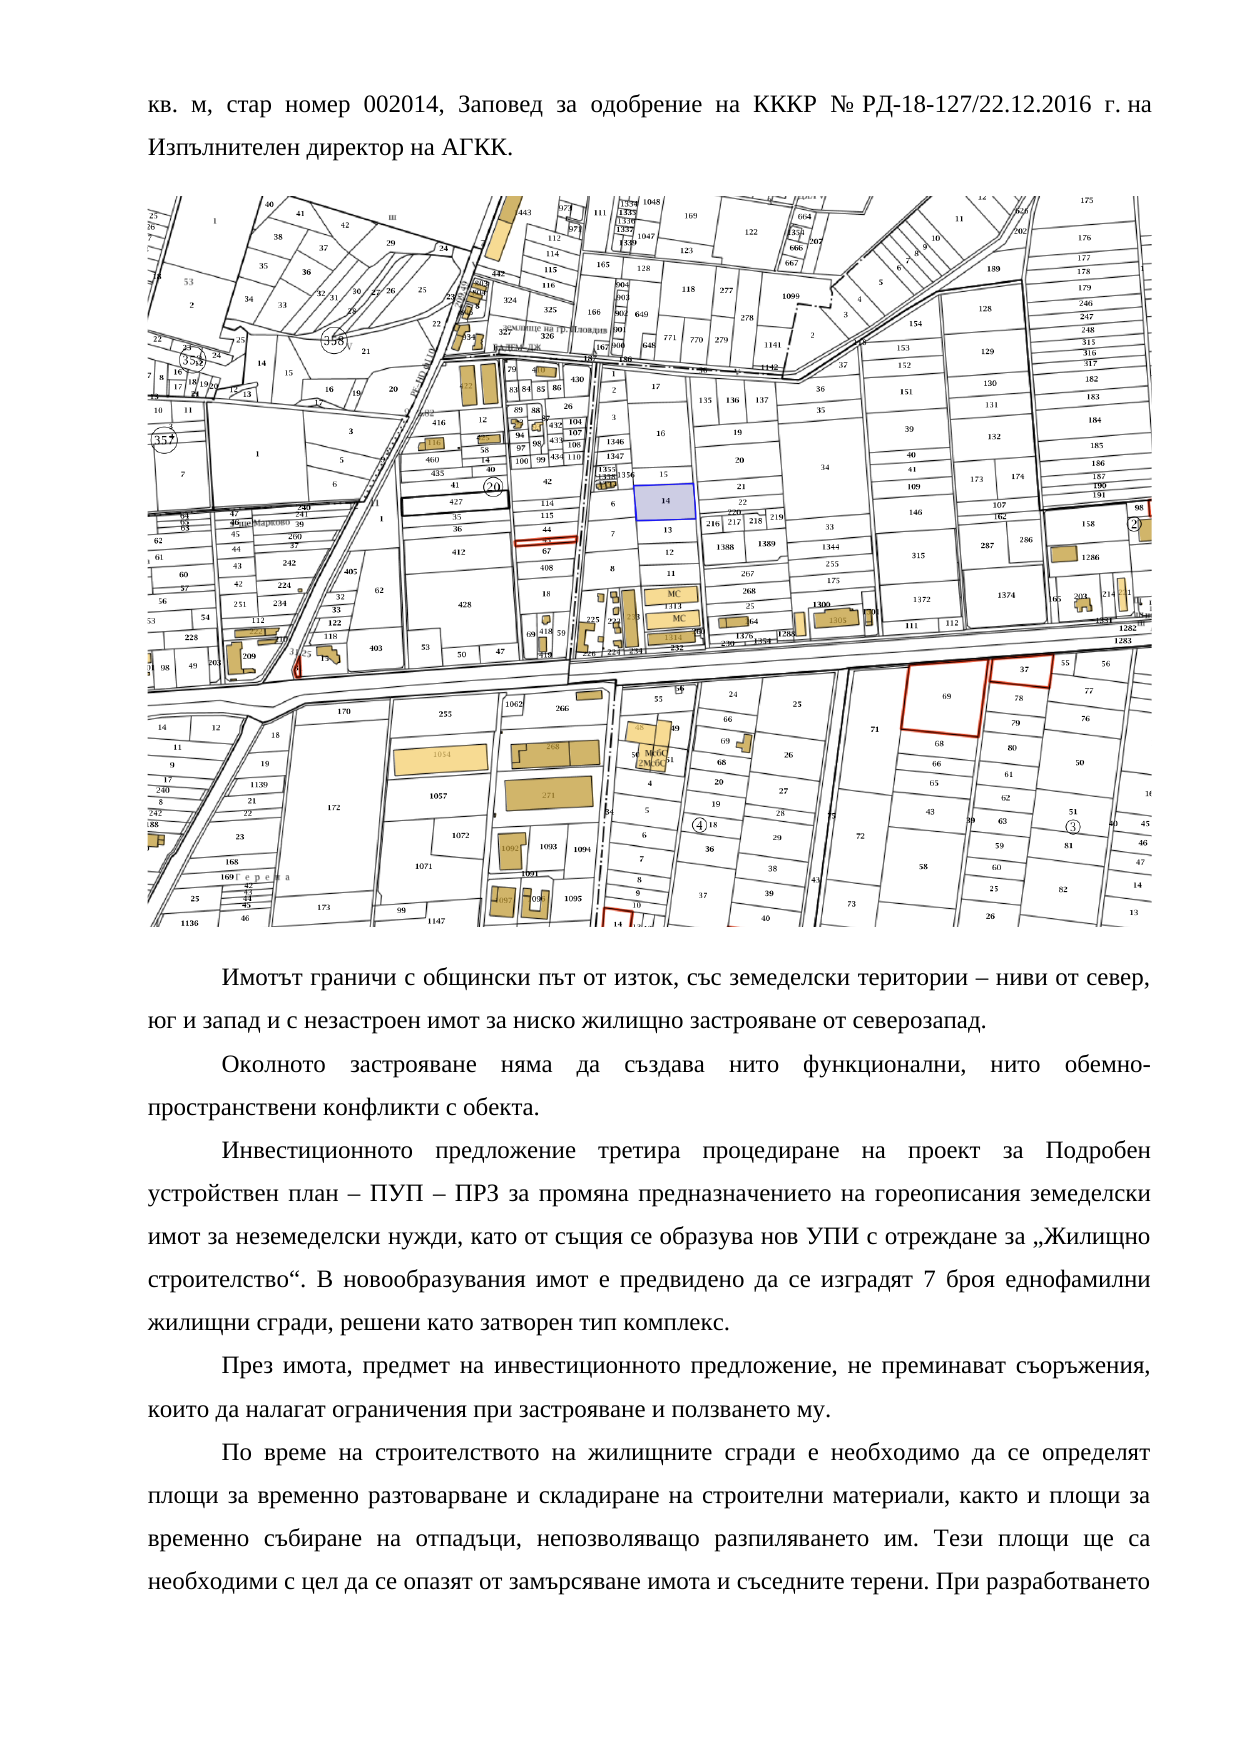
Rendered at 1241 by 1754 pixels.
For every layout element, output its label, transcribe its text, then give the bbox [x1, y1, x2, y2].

text Имотът граничи с общински път от изток, със земеделски територии – ниви от север, юг и запад и с незастроен имот за ниско жилищно застрояване от северозапад. [148, 962, 1152, 1034]
list Инвестиционното предложение третира процедиране на проект за Подробен устройствен план – ПУП – ПРЗ за промяна предназначението на гореописания земеделски имот за неземеделски нужди, като от същия се образува нов УПИ с отреждане за „Жилищно строителство“. В новообразувания имот е предвидено да се изградят 7 броя еднофамилни жилищни сгради, решени като затворен тип комплекс. [148, 1135, 1152, 1336]
text Околното застрояване няма да създава нито функционални, нито обемно-пространствени конфликти с обекта. [148, 1049, 1152, 1121]
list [148, 1437, 1152, 1595]
picture [147, 196, 1152, 927]
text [148, 89, 1152, 161]
list През имота, предмет на инвестиционното предложение, не преминават съоръжения, които да налагат ограничения при застрояване и ползването му. [148, 1351, 1152, 1422]
